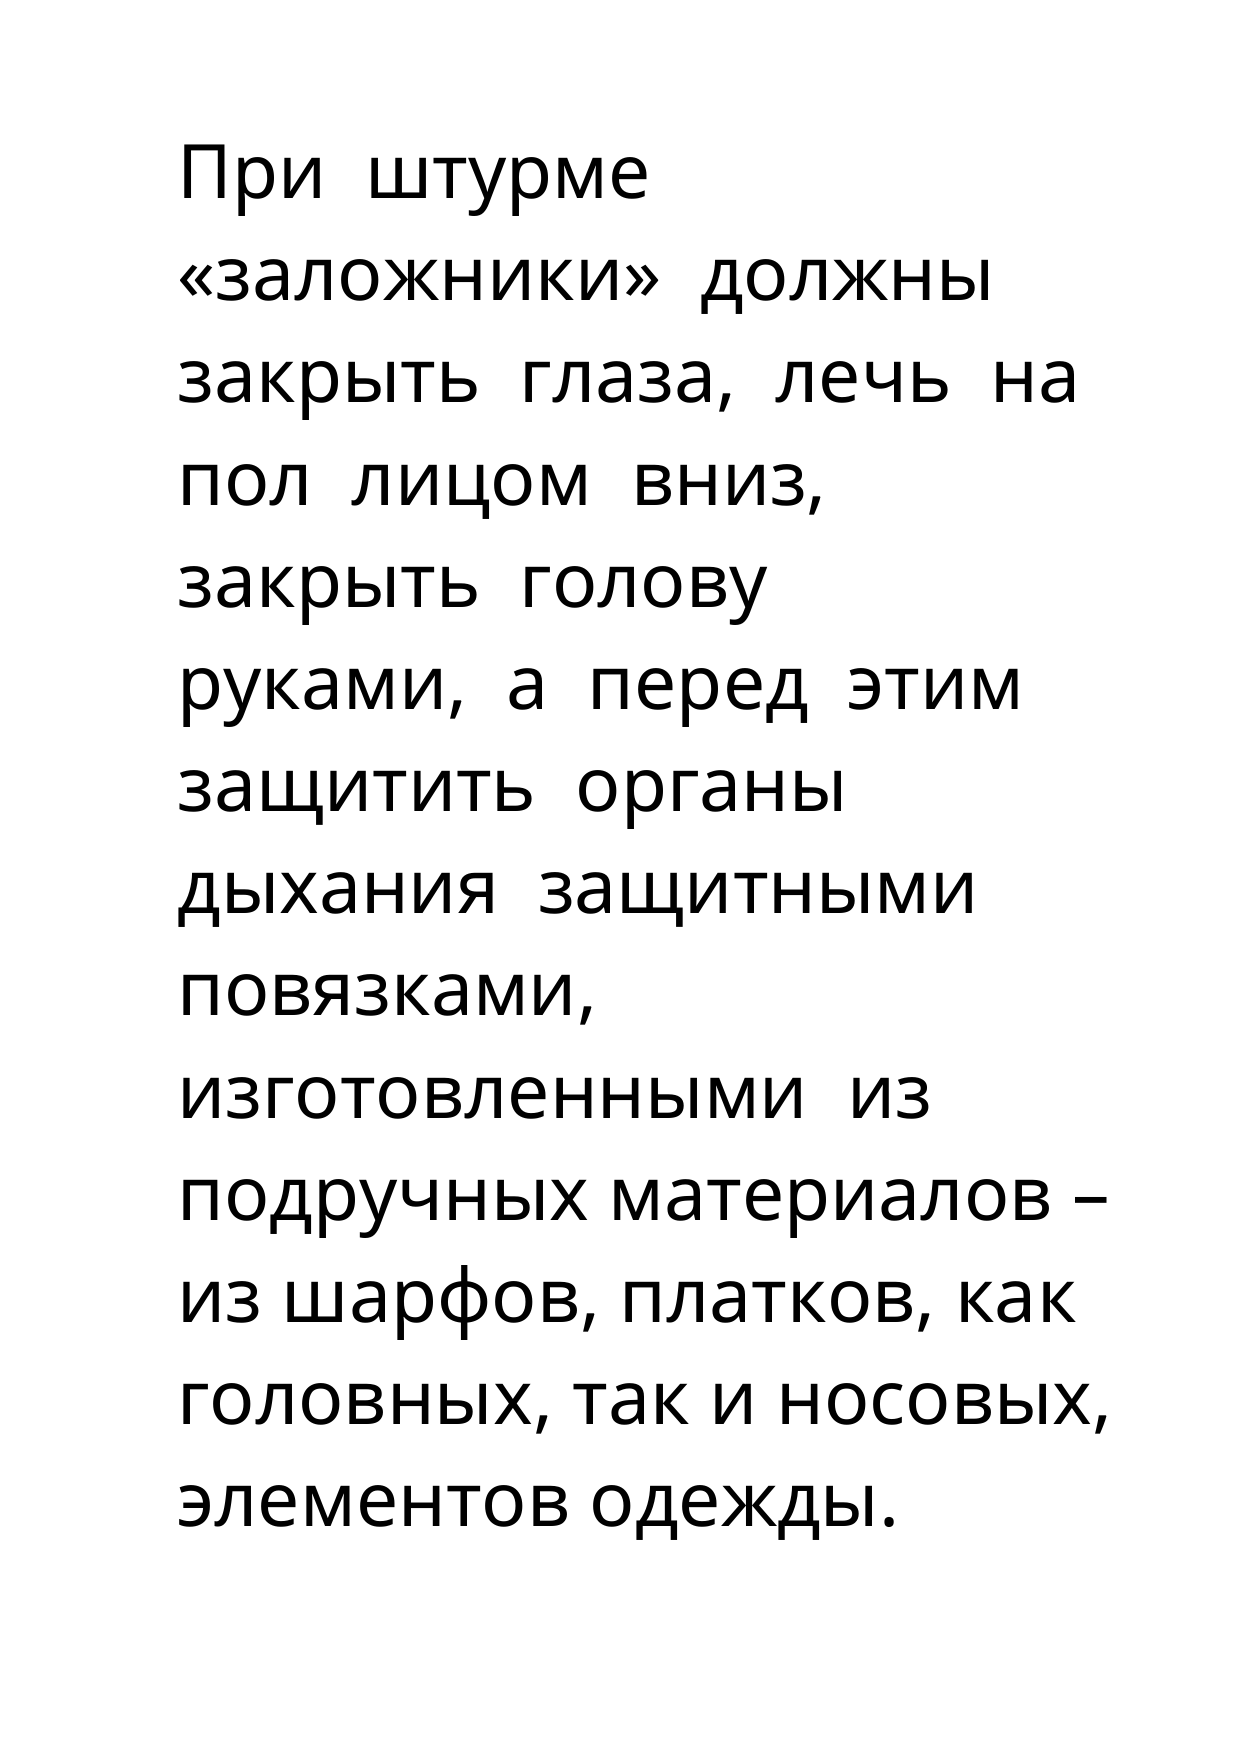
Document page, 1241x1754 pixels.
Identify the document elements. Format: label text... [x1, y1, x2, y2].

text руками, а перед этим защитить органы дыхания защитными повязками, изготовленными из [177, 629, 1152, 1140]
text При штурме «заложники» должны закрыть глаза, лечь на пол лицом вниз, закрыть голову [177, 118, 1152, 629]
text подручных материалов – из шарфов, платков, как головных, так и носовых, элементов одежды. [177, 1140, 1152, 1549]
